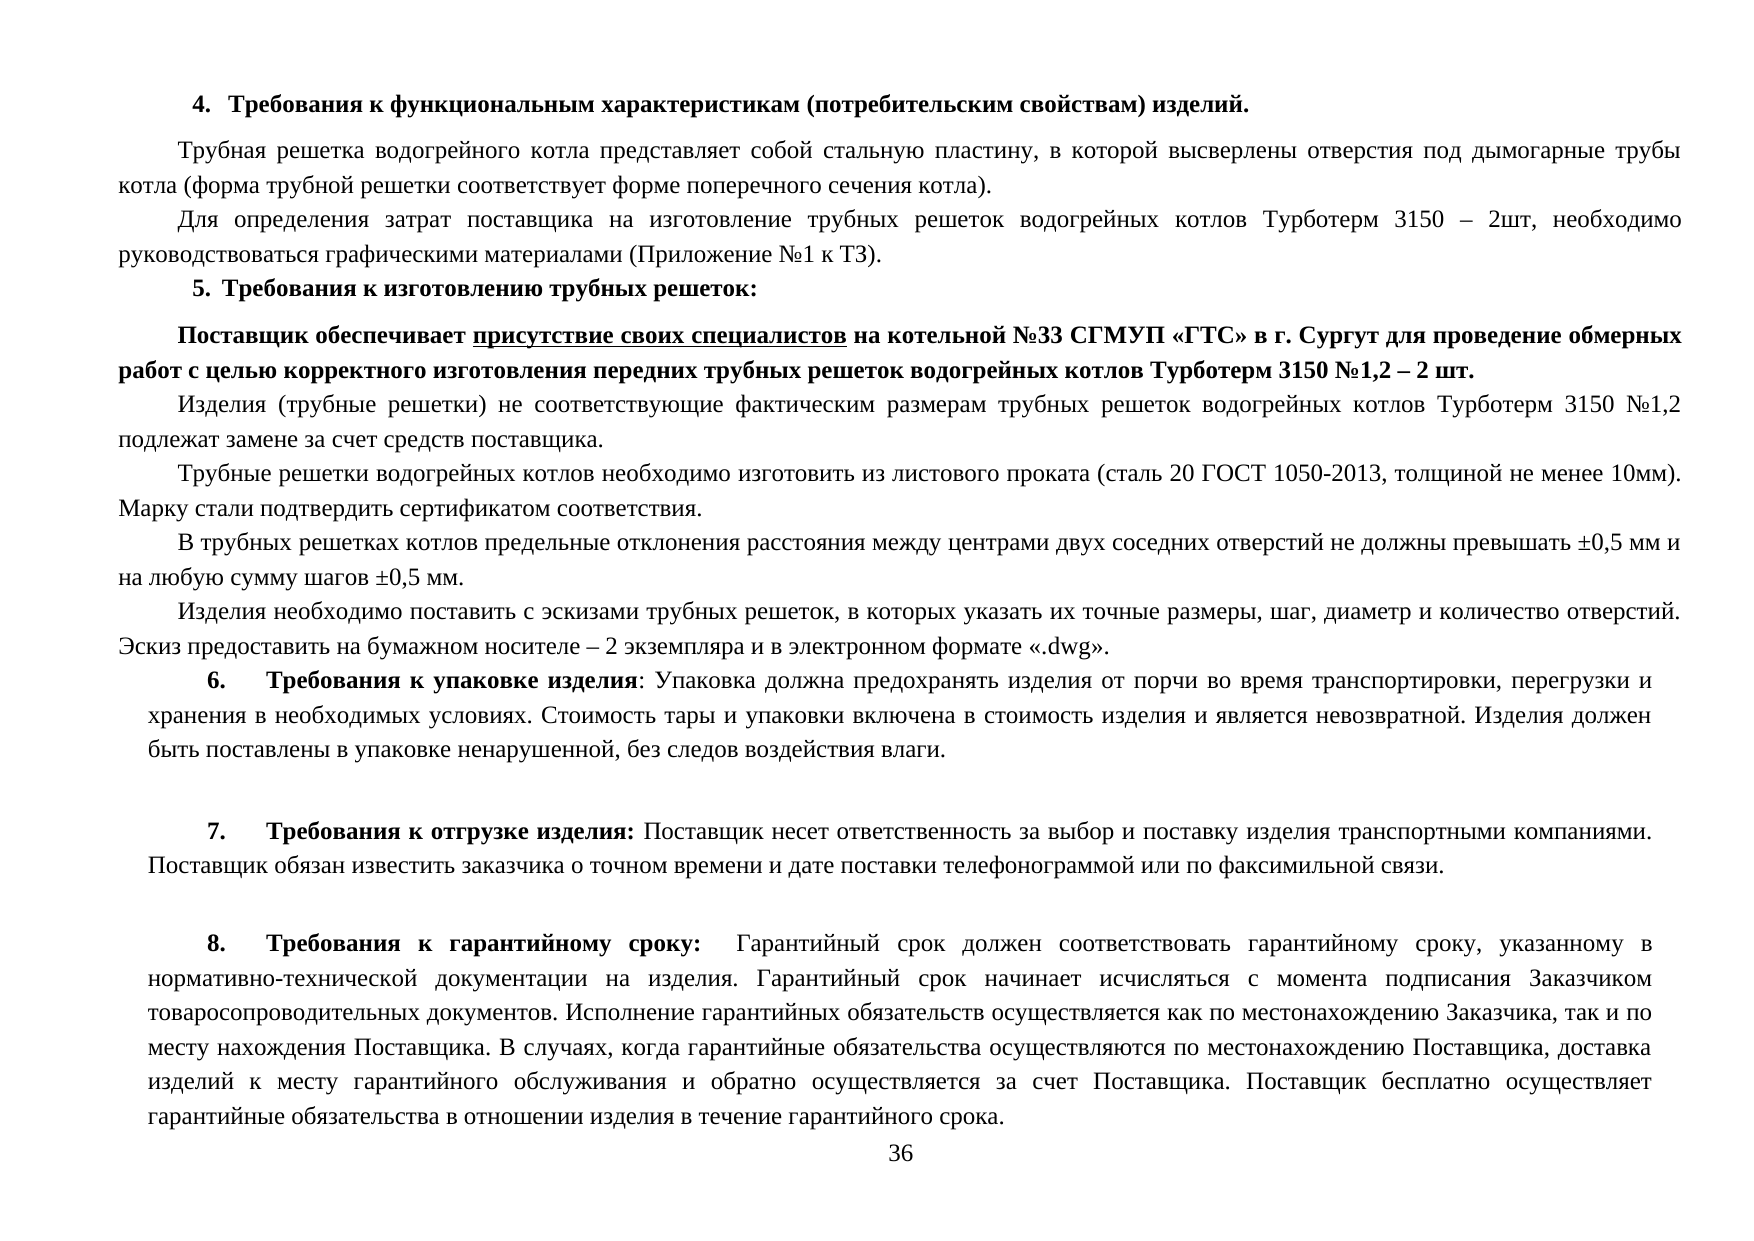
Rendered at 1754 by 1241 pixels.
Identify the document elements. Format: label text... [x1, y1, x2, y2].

list Требования к гарантийному сроку: Гарантийный срок должен соответствовать гарантийному сроку, указанному в нормативно-технической документации на изделия. Гарантийный срок начинает исчисляться с момента подписания Заказчиком товаросопроводительных документов. Исполнение гарантийных обязательств осуществляется как по местонахождению Заказчика, так и по месту нахождения Поставщика. В случаях, когда гарантийные обязательства осуществляются по местонахождению Поставщика, доставка изделий к месту гарантийного обслуживания и обратно осуществляется за счет Поставщика. Поставщик бесплатно осуществляет гарантийные обязательства в отношении изделия в течение гарантийного срока. [148, 928, 1653, 1129]
text Для определения затрат поставщика на изготовление трубных решеток водогрейных котлов Турботерм 3150 – 2шт, необходимо руководствоваться графическими материалами (Приложение №1 к ТЗ). [118, 204, 1683, 268]
text Поставщик обеспечивает присутствие своих специалистов на котельной №33 СГМУП «ГТС» в г. Сургут для проведение обмерных работ с целью корректного изготовления передних трубных решеток водогрейных котлов Турботерм 3150 №1,2 – 2 шт. [118, 321, 1683, 384]
text Трубные решетки водогрейных котлов необходимо изготовить из листового проката (сталь 20 ГОСТ 1050-2013, толщиной не менее 10мм). Марку стали подтвердить сертификатом соответствия. [118, 458, 1683, 522]
list Требования к упаковке изделия: Упаковка должна предохранять изделия от порчи во время транспортировки, перегрузки и хранения в необходимых условиях. Стоимость тары и упаковки включена в стоимость изделия и является невозвратной. Изделия должен быть поставлены в упаковке ненарушенной, без следов воздействия влаги. [148, 665, 1653, 763]
list Требования к изготовлению трубных решеток: [148, 273, 1653, 302]
text Трубная решетка водогрейного котла представляет собой стальную пластину, в которой высверлены отверстия под дымогарные трубы котла (форма трубной решетки соответствует форме поперечного сечения котла). [118, 136, 1683, 199]
text Изделия (трубные решетки) не соответствующие фактическим размерам трубных решеток водогрейных котлов Турботерм 3150 №1,2 подлежат замене за счет средств поставщика. [118, 389, 1683, 453]
text Изделия необходимо поставить с эскизами трубных решеток, в которых указать их точные размеры, шаг, диаметр и количество отверстий. Эскиз предоставить на бумажном носителе – 2 экземпляра и в электронном формате «.dwg». [118, 596, 1683, 659]
list Требования к отгрузке изделия: Поставщик несет ответственность за выбор и поставку изделия транспортными компаниями. Поставщик обязан известить заказчика о точном времени и дате поставки телефонограммой или по факсимильной связи. [148, 816, 1653, 879]
list Требования к функциональным характеристикам (потребительским свойствам) изделий. [148, 89, 1653, 117]
text В трубных решетках котлов предельные отклонения расстояния между центрами двух соседних отверстий не должны превышать ±0,5 мм и на любую сумму шагов ±0,5 мм. [118, 527, 1683, 591]
